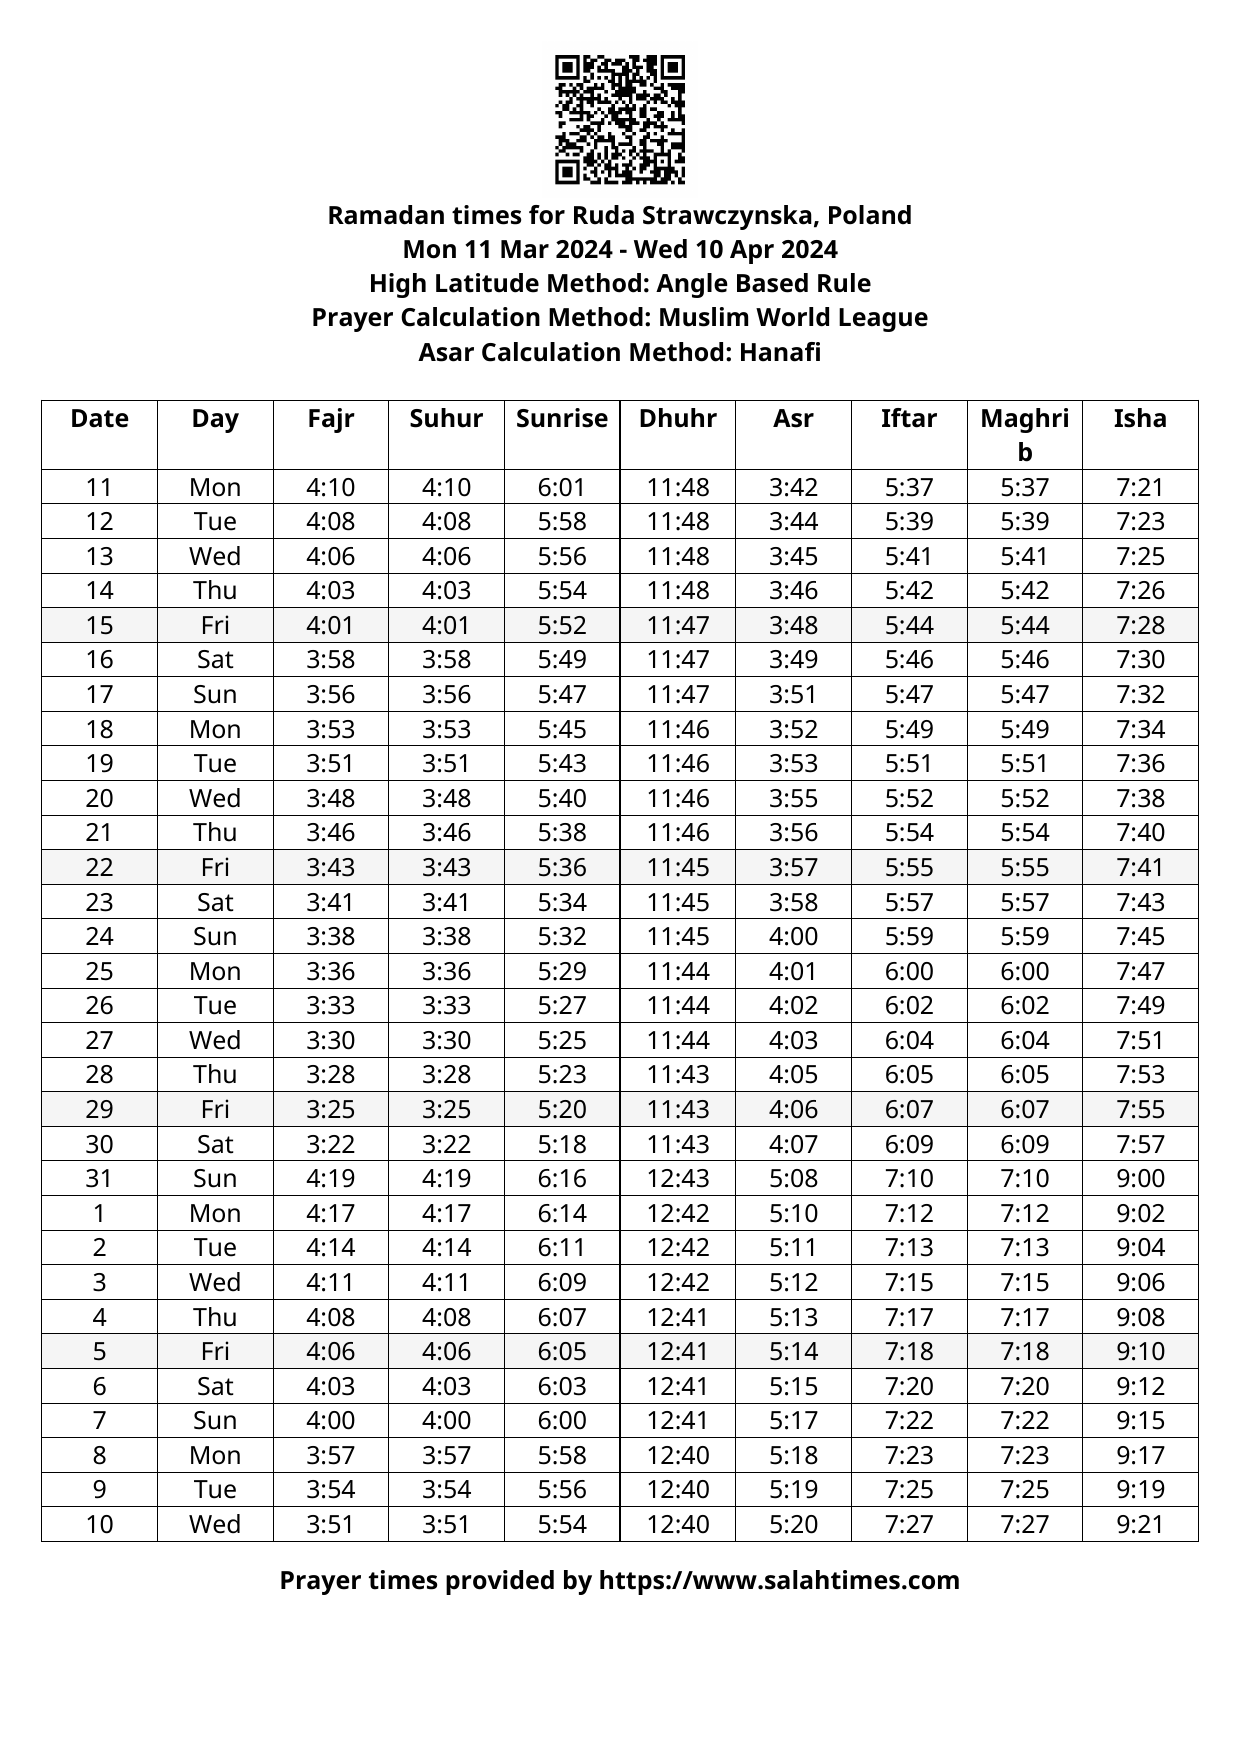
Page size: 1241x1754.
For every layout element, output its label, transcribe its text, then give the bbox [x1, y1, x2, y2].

table_cell 3:43 [274, 850, 388, 884]
table_cell 11:47 [621, 677, 735, 711]
table_cell 11:47 [621, 643, 735, 676]
table_cell 4:06 [274, 539, 388, 572]
table_cell 5:54 [968, 816, 1082, 849]
table_cell Thu [158, 574, 273, 607]
table_cell 28 [42, 1058, 157, 1091]
table_cell 3:56 [389, 677, 504, 711]
table_cell 5:52 [968, 781, 1082, 814]
table_cell 12:42 [621, 1265, 735, 1299]
table_cell 6:07 [505, 1300, 619, 1333]
table_cell 7:40 [1083, 816, 1198, 849]
table_cell 5:47 [968, 677, 1082, 711]
table_cell Sat [158, 1369, 273, 1402]
table_cell 6:02 [968, 989, 1082, 1022]
table_cell Fri [158, 850, 273, 884]
table_cell 3:25 [389, 1092, 504, 1126]
table_cell 5:56 [505, 539, 619, 572]
table_cell 3:51 [274, 746, 388, 780]
table_cell Sun [158, 1161, 273, 1195]
table_cell 5:47 [505, 677, 619, 711]
table_cell 5:54 [505, 574, 619, 607]
table_cell 5:58 [505, 504, 619, 538]
table_cell 7:20 [852, 1369, 967, 1402]
table_cell 3:56 [736, 816, 851, 849]
table_cell 12:40 [621, 1507, 735, 1541]
table_cell 11:44 [621, 1023, 735, 1057]
table_cell 3:28 [274, 1058, 388, 1091]
table_cell 7:17 [852, 1300, 967, 1333]
table_cell Fri [158, 1092, 273, 1126]
table_cell 4:06 [736, 1092, 851, 1126]
table_cell 7:36 [1083, 746, 1198, 780]
table_cell 7:25 [968, 1473, 1082, 1506]
table_cell 9:19 [1083, 1473, 1198, 1506]
table_cell 7:49 [1083, 989, 1198, 1022]
table_cell 4:06 [389, 539, 504, 572]
table_cell 6:01 [505, 470, 619, 503]
table_cell 4:11 [389, 1265, 504, 1299]
table_cell 7:12 [852, 1196, 967, 1229]
table_cell 5:42 [968, 574, 1082, 607]
table_cell 5:52 [505, 608, 619, 642]
table_cell 4:00 [736, 919, 851, 953]
table_cell 9:08 [1083, 1300, 1198, 1333]
table_cell 9:21 [1083, 1507, 1198, 1541]
table_cell 11:48 [621, 574, 735, 607]
table_cell 7:15 [968, 1265, 1082, 1299]
table_cell 3:30 [389, 1023, 504, 1057]
table_cell 7:25 [1083, 539, 1198, 572]
table_cell 11:46 [621, 712, 735, 745]
table_cell 3:44 [736, 504, 851, 538]
table_cell 7:45 [1083, 919, 1198, 953]
table_cell 7:23 [1083, 504, 1198, 538]
table_cell 3:33 [389, 989, 504, 1022]
table_cell 3:53 [389, 712, 504, 745]
table_cell 11:47 [621, 608, 735, 642]
table_cell Sun [158, 1404, 273, 1437]
table_cell 5:46 [968, 643, 1082, 676]
table_cell Mon [158, 1196, 273, 1229]
table_cell 7:43 [1083, 885, 1198, 918]
table_header Date [42, 401, 157, 469]
table_cell 6:16 [505, 1161, 619, 1195]
table_cell 7:13 [968, 1231, 1082, 1264]
table_cell 4:03 [389, 574, 504, 607]
table_cell 27 [42, 1023, 157, 1057]
table_header Iftar [852, 401, 967, 469]
table_cell 4:03 [274, 1369, 388, 1402]
table_cell 7:23 [968, 1438, 1082, 1472]
table_cell 5 [42, 1334, 157, 1368]
table_cell 10 [42, 1507, 157, 1541]
table_cell 9:02 [1083, 1196, 1198, 1229]
text Prayer Calculation Method: Muslim World League [42, 300, 1198, 334]
table_cell 11:48 [621, 504, 735, 538]
table_cell 9:12 [1083, 1369, 1198, 1402]
table_cell 7:20 [968, 1369, 1082, 1402]
table_cell 4 [42, 1300, 157, 1333]
table_cell 11:48 [621, 539, 735, 572]
table_cell 7:13 [852, 1231, 967, 1264]
table_cell 7:38 [1083, 781, 1198, 814]
table_cell 21 [42, 816, 157, 849]
table_cell Fri [158, 1334, 273, 1368]
table_cell 5:42 [852, 574, 967, 607]
table_cell 12:42 [621, 1231, 735, 1264]
table_cell 6 [42, 1369, 157, 1402]
table_cell 3:41 [274, 885, 388, 918]
table_cell Sun [158, 677, 273, 711]
table_cell 5:25 [505, 1023, 619, 1057]
table_cell 8 [42, 1438, 157, 1472]
table_cell 6:05 [852, 1058, 967, 1091]
text Prayer times provided by https://www.salahtimes.com [42, 1563, 1198, 1597]
table_cell Tue [158, 746, 273, 780]
table_cell 5:17 [736, 1404, 851, 1437]
table_cell 5:49 [505, 643, 619, 676]
table_cell 7:55 [1083, 1092, 1198, 1126]
text Asar Calculation Method: Hanafi [42, 334, 1198, 368]
table_cell 4:06 [274, 1334, 388, 1368]
table_cell 12:41 [621, 1404, 735, 1437]
table_cell 3:28 [389, 1058, 504, 1091]
table_cell 5:52 [852, 781, 967, 814]
table_cell 4:07 [736, 1127, 851, 1160]
table_cell 12:40 [621, 1438, 735, 1472]
table_cell 4:14 [274, 1231, 388, 1264]
table_cell 13 [42, 539, 157, 572]
table_cell 1 [42, 1196, 157, 1229]
table_cell 6:03 [505, 1369, 619, 1402]
table_cell 4:08 [389, 1300, 504, 1333]
table_cell 12 [42, 504, 157, 538]
table_cell 3:53 [736, 746, 851, 780]
table_cell 11 [42, 470, 157, 503]
table_cell 5:11 [736, 1231, 851, 1264]
table_cell 5:57 [968, 885, 1082, 918]
table_cell 23 [42, 885, 157, 918]
table_cell 3:51 [389, 1507, 504, 1541]
table_cell 7:27 [852, 1507, 967, 1541]
table_cell 5:56 [505, 1473, 619, 1506]
table_cell 9:17 [1083, 1438, 1198, 1472]
table_cell Wed [158, 1265, 273, 1299]
table_cell 3:57 [736, 850, 851, 884]
table_cell 5:37 [968, 470, 1082, 503]
table_cell 4:01 [274, 608, 388, 642]
table_cell 5:20 [505, 1092, 619, 1126]
table_cell 3:42 [736, 470, 851, 503]
table_cell 11:45 [621, 885, 735, 918]
table_cell 5:20 [736, 1507, 851, 1541]
table_cell 6:05 [505, 1334, 619, 1368]
table_cell 3:58 [389, 643, 504, 676]
table_header Day [158, 401, 273, 469]
table_cell Tue [158, 1231, 273, 1264]
table_cell 4:02 [736, 989, 851, 1022]
table_cell 3:36 [389, 954, 504, 987]
text Mon 11 Mar 2024 - Wed 10 Apr 2024 [42, 232, 1198, 266]
table_cell 5:51 [968, 746, 1082, 780]
table_cell Mon [158, 470, 273, 503]
table_cell 30 [42, 1127, 157, 1160]
table_cell 6:05 [968, 1058, 1082, 1091]
table_header Maghrib [968, 401, 1082, 469]
table_cell 7:18 [968, 1334, 1082, 1368]
table_cell 3:53 [274, 712, 388, 745]
table_cell 5:58 [505, 1438, 619, 1472]
table_cell 5:45 [505, 712, 619, 745]
table_cell 5:54 [505, 1507, 619, 1541]
table_cell 5:49 [968, 712, 1082, 745]
table_cell 3:33 [274, 989, 388, 1022]
table_cell 24 [42, 919, 157, 953]
table_cell 5:57 [852, 885, 967, 918]
table_cell Wed [158, 1023, 273, 1057]
table_cell 5:14 [736, 1334, 851, 1368]
table_cell 5:27 [505, 989, 619, 1022]
table_cell 5:41 [852, 539, 967, 572]
table_cell Sun [158, 919, 273, 953]
table_cell 5:44 [968, 608, 1082, 642]
table_cell 15 [42, 608, 157, 642]
table_cell 7:27 [968, 1507, 1082, 1541]
table_cell 5:18 [736, 1438, 851, 1472]
table_cell 12:41 [621, 1300, 735, 1333]
table_cell 5:55 [968, 850, 1082, 884]
table_cell 7:21 [1083, 470, 1198, 503]
table_cell 3:25 [274, 1092, 388, 1126]
table_cell 11:43 [621, 1092, 735, 1126]
table_cell 7:57 [1083, 1127, 1198, 1160]
table_cell 6:09 [505, 1265, 619, 1299]
table_cell 5:55 [852, 850, 967, 884]
table_cell 5:10 [736, 1196, 851, 1229]
table_cell 4:05 [736, 1058, 851, 1091]
table_cell Wed [158, 781, 273, 814]
table_cell 4:01 [389, 608, 504, 642]
table_header Suhur [389, 401, 504, 469]
table_cell 3:36 [274, 954, 388, 987]
table_cell 3:55 [736, 781, 851, 814]
table_cell Thu [158, 1300, 273, 1333]
table_cell 7:51 [1083, 1023, 1198, 1057]
table_cell 4:03 [274, 574, 388, 607]
table_cell 7:47 [1083, 954, 1198, 987]
table_cell 5:34 [505, 885, 619, 918]
table_cell 12:41 [621, 1369, 735, 1402]
table_cell 3:48 [274, 781, 388, 814]
table_cell 3:58 [736, 885, 851, 918]
table_cell 4:10 [389, 470, 504, 503]
table_cell 5:51 [852, 746, 967, 780]
table_cell 7:22 [968, 1404, 1082, 1437]
table_cell 7:12 [968, 1196, 1082, 1229]
table_cell 5:38 [505, 816, 619, 849]
table_cell 3:46 [736, 574, 851, 607]
table_cell 12:43 [621, 1161, 735, 1195]
table_cell Tue [158, 989, 273, 1022]
table_header Dhuhr [621, 401, 735, 469]
table_cell 5:44 [852, 608, 967, 642]
table_cell 7:26 [1083, 574, 1198, 607]
table_cell 5:59 [968, 919, 1082, 953]
table_cell 6:09 [968, 1127, 1082, 1160]
table_cell 7:30 [1083, 643, 1198, 676]
table_cell 5:19 [736, 1473, 851, 1506]
table_cell 7:53 [1083, 1058, 1198, 1091]
table_cell Mon [158, 954, 273, 987]
table_cell 5:18 [505, 1127, 619, 1160]
table_cell 5:32 [505, 919, 619, 953]
table_header Fajr [274, 401, 388, 469]
table_cell 9 [42, 1473, 157, 1506]
table_cell 22 [42, 850, 157, 884]
table_cell 7:34 [1083, 712, 1198, 745]
table_cell 11:46 [621, 746, 735, 780]
table_cell 7:28 [1083, 608, 1198, 642]
table_cell 31 [42, 1161, 157, 1195]
table_cell 5:29 [505, 954, 619, 987]
table_cell 9:10 [1083, 1334, 1198, 1368]
table_cell Sat [158, 1127, 273, 1160]
table_cell 9:00 [1083, 1161, 1198, 1195]
table_cell 11:45 [621, 919, 735, 953]
table_cell 7:41 [1083, 850, 1198, 884]
table_cell Thu [158, 1058, 273, 1091]
table_cell 4:00 [274, 1404, 388, 1437]
table_cell 3:52 [736, 712, 851, 745]
table_cell 12:41 [621, 1334, 735, 1368]
text High Latitude Method: Angle Based Rule [42, 266, 1198, 300]
table_cell 6:07 [852, 1092, 967, 1126]
table_cell 5:08 [736, 1161, 851, 1195]
table_cell Mon [158, 1438, 273, 1472]
table_cell 3:46 [274, 816, 388, 849]
table_cell 7:18 [852, 1334, 967, 1368]
table_cell 4:08 [274, 504, 388, 538]
table_header Isha [1083, 401, 1198, 469]
table_cell 3:57 [389, 1438, 504, 1472]
table_cell 5:41 [968, 539, 1082, 572]
table_cell 7:32 [1083, 677, 1198, 711]
table_cell 7:17 [968, 1300, 1082, 1333]
table_cell 7:10 [968, 1161, 1082, 1195]
table_cell 26 [42, 989, 157, 1022]
table_cell 6:09 [852, 1127, 967, 1160]
table_cell 6:04 [968, 1023, 1082, 1057]
table_cell 7:15 [852, 1265, 967, 1299]
table_cell 3:22 [389, 1127, 504, 1160]
table_cell 4:08 [274, 1300, 388, 1333]
table_cell 3:22 [274, 1127, 388, 1160]
table_cell 5:49 [852, 712, 967, 745]
table_cell 3:38 [389, 919, 504, 953]
table_cell 11:44 [621, 954, 735, 987]
table_cell 3:48 [736, 608, 851, 642]
table_cell 2 [42, 1231, 157, 1264]
table_cell Thu [158, 816, 273, 849]
table_cell 7:25 [852, 1473, 967, 1506]
table_cell 5:13 [736, 1300, 851, 1333]
table_cell 11:43 [621, 1058, 735, 1091]
table_cell 14 [42, 574, 157, 607]
table_cell 5:59 [852, 919, 967, 953]
table_cell 12:40 [621, 1473, 735, 1506]
table_cell 3:48 [389, 781, 504, 814]
table_cell 6:04 [852, 1023, 967, 1057]
table_cell 5:36 [505, 850, 619, 884]
table_header Asr [736, 401, 851, 469]
table_cell 5:39 [968, 504, 1082, 538]
table_cell 3:51 [274, 1507, 388, 1541]
table_cell 4:17 [389, 1196, 504, 1229]
table_cell 3:49 [736, 643, 851, 676]
table_cell 3:56 [274, 677, 388, 711]
table_cell 11:43 [621, 1127, 735, 1160]
table_cell 7:23 [852, 1438, 967, 1472]
table_cell 29 [42, 1092, 157, 1126]
table_cell 5:39 [852, 504, 967, 538]
table_cell 4:14 [389, 1231, 504, 1264]
table_cell 3 [42, 1265, 157, 1299]
table_cell 5:47 [852, 677, 967, 711]
table_cell 11:46 [621, 781, 735, 814]
table_cell 19 [42, 746, 157, 780]
table_cell 9:04 [1083, 1231, 1198, 1264]
table_cell 5:54 [852, 816, 967, 849]
table_cell 3:57 [274, 1438, 388, 1472]
picture [542, 41, 699, 198]
table_cell 4:11 [274, 1265, 388, 1299]
table_cell 3:38 [274, 919, 388, 953]
table_cell 16 [42, 643, 157, 676]
table_cell 4:06 [389, 1334, 504, 1368]
table_cell 11:48 [621, 470, 735, 503]
table_cell 6:11 [505, 1231, 619, 1264]
table_cell Sat [158, 885, 273, 918]
table_cell 3:54 [389, 1473, 504, 1506]
table_cell 4:17 [274, 1196, 388, 1229]
table_cell Wed [158, 1507, 273, 1541]
table_header Sunrise [505, 401, 619, 469]
table_cell 4:01 [736, 954, 851, 987]
table_cell 5:40 [505, 781, 619, 814]
table_cell 3:41 [389, 885, 504, 918]
table_cell 11:46 [621, 816, 735, 849]
table_cell 25 [42, 954, 157, 987]
table_cell 4:00 [389, 1404, 504, 1437]
table_cell 3:46 [389, 816, 504, 849]
table_cell 20 [42, 781, 157, 814]
table_cell 5:12 [736, 1265, 851, 1299]
table_cell 3:58 [274, 643, 388, 676]
table_cell 4:19 [389, 1161, 504, 1195]
table_cell 9:15 [1083, 1404, 1198, 1437]
table_cell 4:10 [274, 470, 388, 503]
table_cell 3:54 [274, 1473, 388, 1506]
table_cell 5:15 [736, 1369, 851, 1402]
table_cell 3:30 [274, 1023, 388, 1057]
table_cell 4:03 [389, 1369, 504, 1402]
table_cell 6:14 [505, 1196, 619, 1229]
table_cell 6:00 [968, 954, 1082, 987]
table_cell 3:51 [736, 677, 851, 711]
table_cell 7:10 [852, 1161, 967, 1195]
table_cell 4:19 [274, 1161, 388, 1195]
table_cell 5:43 [505, 746, 619, 780]
table_cell Fri [158, 608, 273, 642]
text Ramadan times for Ruda Strawczynska, Poland [42, 198, 1198, 232]
table_cell 3:51 [389, 746, 504, 780]
table_cell 7:22 [852, 1404, 967, 1437]
table_cell 6:07 [968, 1092, 1082, 1126]
table_cell Sat [158, 643, 273, 676]
table_cell 5:37 [852, 470, 967, 503]
table_cell 6:02 [852, 989, 967, 1022]
table_cell Tue [158, 504, 273, 538]
table_cell 5:46 [852, 643, 967, 676]
table_cell 17 [42, 677, 157, 711]
table_cell 11:44 [621, 989, 735, 1022]
table_cell 6:00 [505, 1404, 619, 1437]
table_cell Mon [158, 712, 273, 745]
table_cell 3:45 [736, 539, 851, 572]
table_cell 11:45 [621, 850, 735, 884]
table_cell 9:06 [1083, 1265, 1198, 1299]
table_cell 18 [42, 712, 157, 745]
table_cell Tue [158, 1473, 273, 1506]
table_cell 7 [42, 1404, 157, 1437]
table_cell 4:03 [736, 1023, 851, 1057]
table_cell 6:00 [852, 954, 967, 987]
table_cell 3:43 [389, 850, 504, 884]
table_cell Wed [158, 539, 273, 572]
table_cell 12:42 [621, 1196, 735, 1229]
table_cell 5:23 [505, 1058, 619, 1091]
table_cell 4:08 [389, 504, 504, 538]
